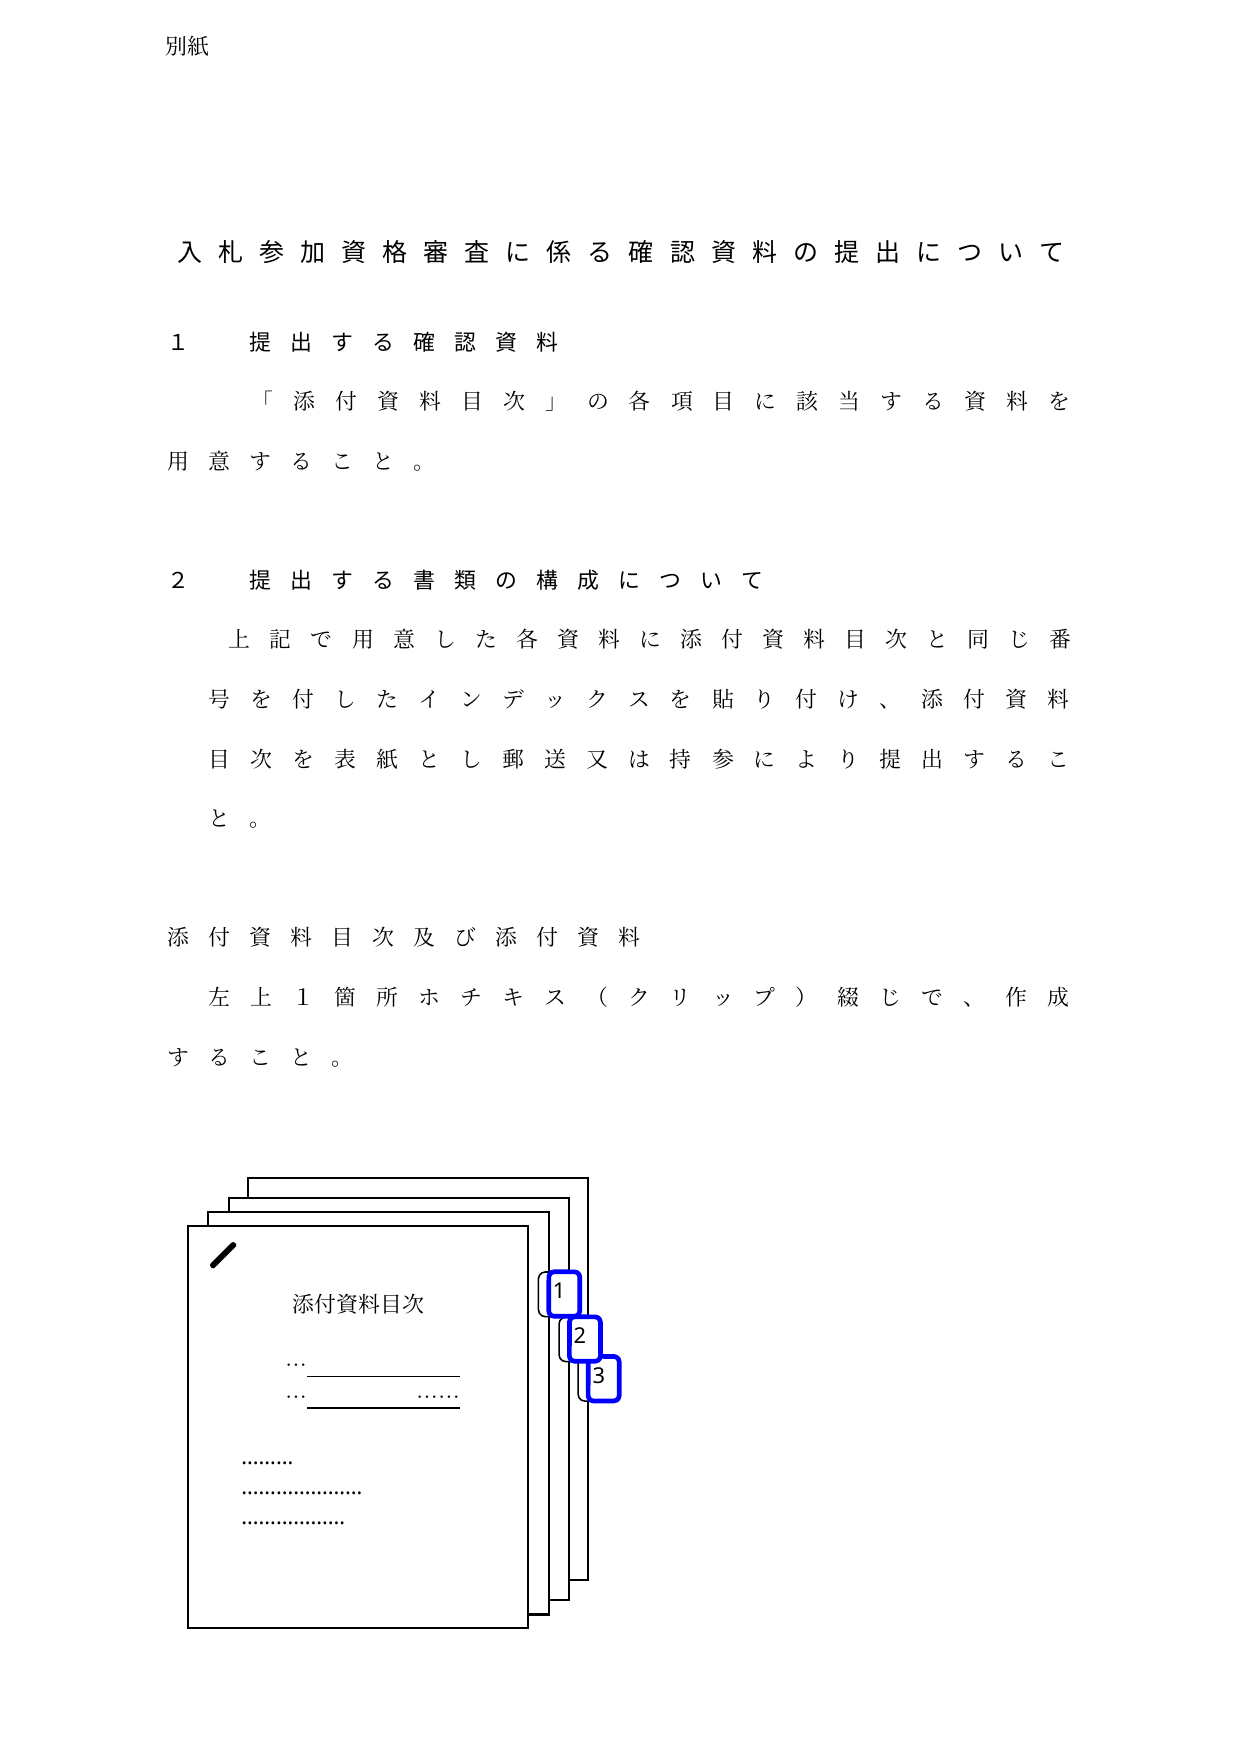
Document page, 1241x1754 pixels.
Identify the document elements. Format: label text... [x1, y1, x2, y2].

subtitle １ 提出する確認資料 [167, 311, 1091, 370]
text 左上１箇所ホチキス（クリップ）綴じで、作成すること。 [167, 966, 1091, 1085]
text 添付資料目次及び添付資料 [167, 906, 1091, 966]
subtitle 入札参加資格審査に係る確認資料の提出について [167, 221, 1091, 281]
text 「添付資料目次」の各項目に該当する資料を用意すること。 [167, 370, 1091, 489]
text 上記で用意した各資料に添付資料目次と同じ番号を付したインデックスを貼り付け、添付資料目次を表紙とし郵送又は持参により提出すること。 [188, 608, 1091, 847]
subtitle ２ 提出する書類の構成について [167, 549, 1091, 608]
